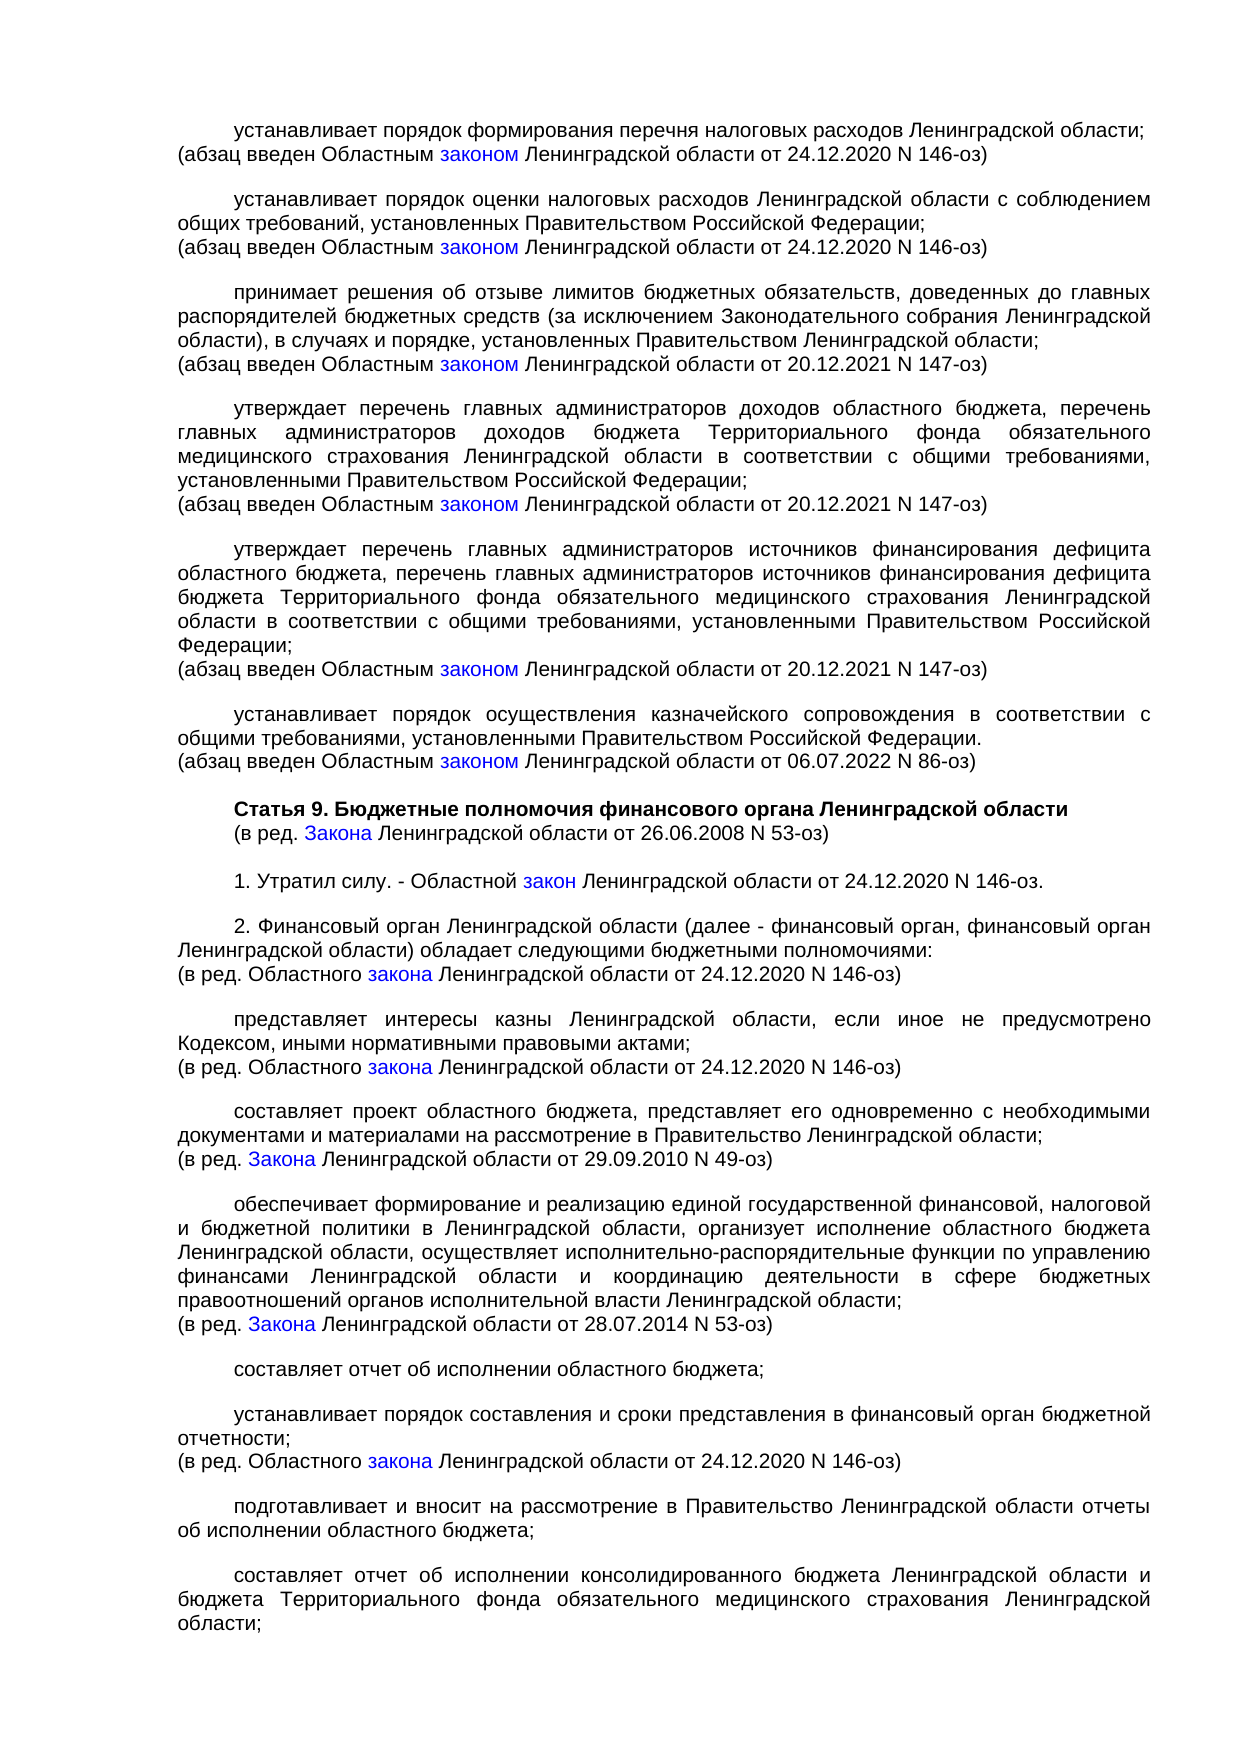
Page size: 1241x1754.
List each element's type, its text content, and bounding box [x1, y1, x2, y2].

text 1. Утратил силу. - Областной закон Ленинградской области от 24.12.2020 N 146-оз. [177, 869, 1152, 893]
text утверждает перечень главных администраторов доходов областного бюджета, перечень главных администраторов доходов бюджета Территориального фонда обязательного медицинского страхования Ленинградской области в соответствии с общими требованиями, установленными Правительством Российской Федерации; [177, 396, 1152, 492]
text устанавливает порядок формирования перечня налоговых расходов Ленинградской области; [177, 118, 1152, 142]
text (абзац введен Областным законом Ленинградской области от 06.07.2022 N 86-оз) [177, 749, 1152, 773]
text устанавливает порядок составления и сроки представления в финансовый орган бюджетной отчетности; [177, 1401, 1152, 1449]
text устанавливает порядок осуществления казначейского сопровождения в соответствии с общими требованиями, установленными Правительством Российской Федерации. [177, 701, 1152, 749]
text (в ред. Областного закона Ленинградской области от 24.12.2020 N 146-оз) [177, 1054, 1152, 1078]
text (в ред. Областного закона Ленинградской области от 24.12.2020 N 146-оз) [177, 1449, 1152, 1473]
text (в ред. Закона Ленинградской области от 26.06.2008 N 53-оз) [177, 821, 1152, 845]
text (абзац введен Областным законом Ленинградской области от 20.12.2021 N 147-оз) [177, 657, 1152, 681]
text (в ред. Закона Ленинградской области от 28.07.2014 N 53-оз) [177, 1312, 1152, 1336]
text 2. Финансовый орган Ленинградской области (далее - финансовый орган, финансовый орган Ленинградской области) обладает следующими бюджетными полномочиями: [177, 914, 1152, 962]
text составляет отчет об исполнении областного бюджета; [177, 1357, 1152, 1381]
text утверждает перечень главных администраторов источников финансирования дефицита областного бюджета, перечень главных администраторов источников финансирования дефицита бюджета Территориального фонда обязательного медицинского страхования Ленинградской области в соответствии с общими требованиями, установленными Правительством Российской Федерации; [177, 537, 1152, 657]
text обеспечивает формирование и реализацию единой государственной финансовой, налоговой и бюджетной политики в Ленинградской области, организует исполнение областного бюджета Ленинградской области, осуществляет исполнительно-распорядительные функции по управлению финансами Ленинградской области и координацию деятельности в сфере бюджетных правоотношений органов исполнительной власти Ленинградской области; [177, 1192, 1152, 1312]
text представляет интересы казны Ленинградской области, если иное не предусмотрено Кодексом, иными нормативными правовыми актами; [177, 1007, 1152, 1054]
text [177, 142, 1152, 166]
text (в ред. Областного закона Ленинградской области от 24.12.2020 N 146-оз) [177, 962, 1152, 986]
text составляет отчет об исполнении консолидированного бюджета Ленинградской области и бюджета Территориального фонда обязательного медицинского страхования Ленинградской области; [177, 1563, 1152, 1635]
text составляет проект областного бюджета, представляет его одновременно с необходимыми документами и материалами на рассмотрение в Правительство Ленинградской области; [177, 1099, 1152, 1147]
text принимает решения об отзыве лимитов бюджетных обязательств, доведенных до главных распорядителей бюджетных средств (за исключением Законодательного собрания Ленинградской области), в случаях и порядке, установленных Правительством Ленинградской области; [177, 279, 1152, 351]
title Статья 9. Бюджетные полномочия финансового органа Ленинградской области [177, 797, 1152, 821]
text подготавливает и вносит на рассмотрение в Правительство Ленинградской области отчеты об исполнении областного бюджета; [177, 1494, 1152, 1542]
text (абзац введен Областным законом Ленинградской области от 20.12.2021 N 147-оз) [177, 492, 1152, 516]
text (абзац введен Областным законом Ленинградской области от 24.12.2020 N 146-оз) [177, 235, 1152, 259]
text (абзац введен Областным законом Ленинградской области от 20.12.2021 N 147-оз) [177, 351, 1152, 375]
text устанавливает порядок оценки налоговых расходов Ленинградской области с соблюдением общих требований, установленных Правительством Российской Федерации; [177, 187, 1152, 235]
text (в ред. Закона Ленинградской области от 29.09.2010 N 49-оз) [177, 1147, 1152, 1171]
